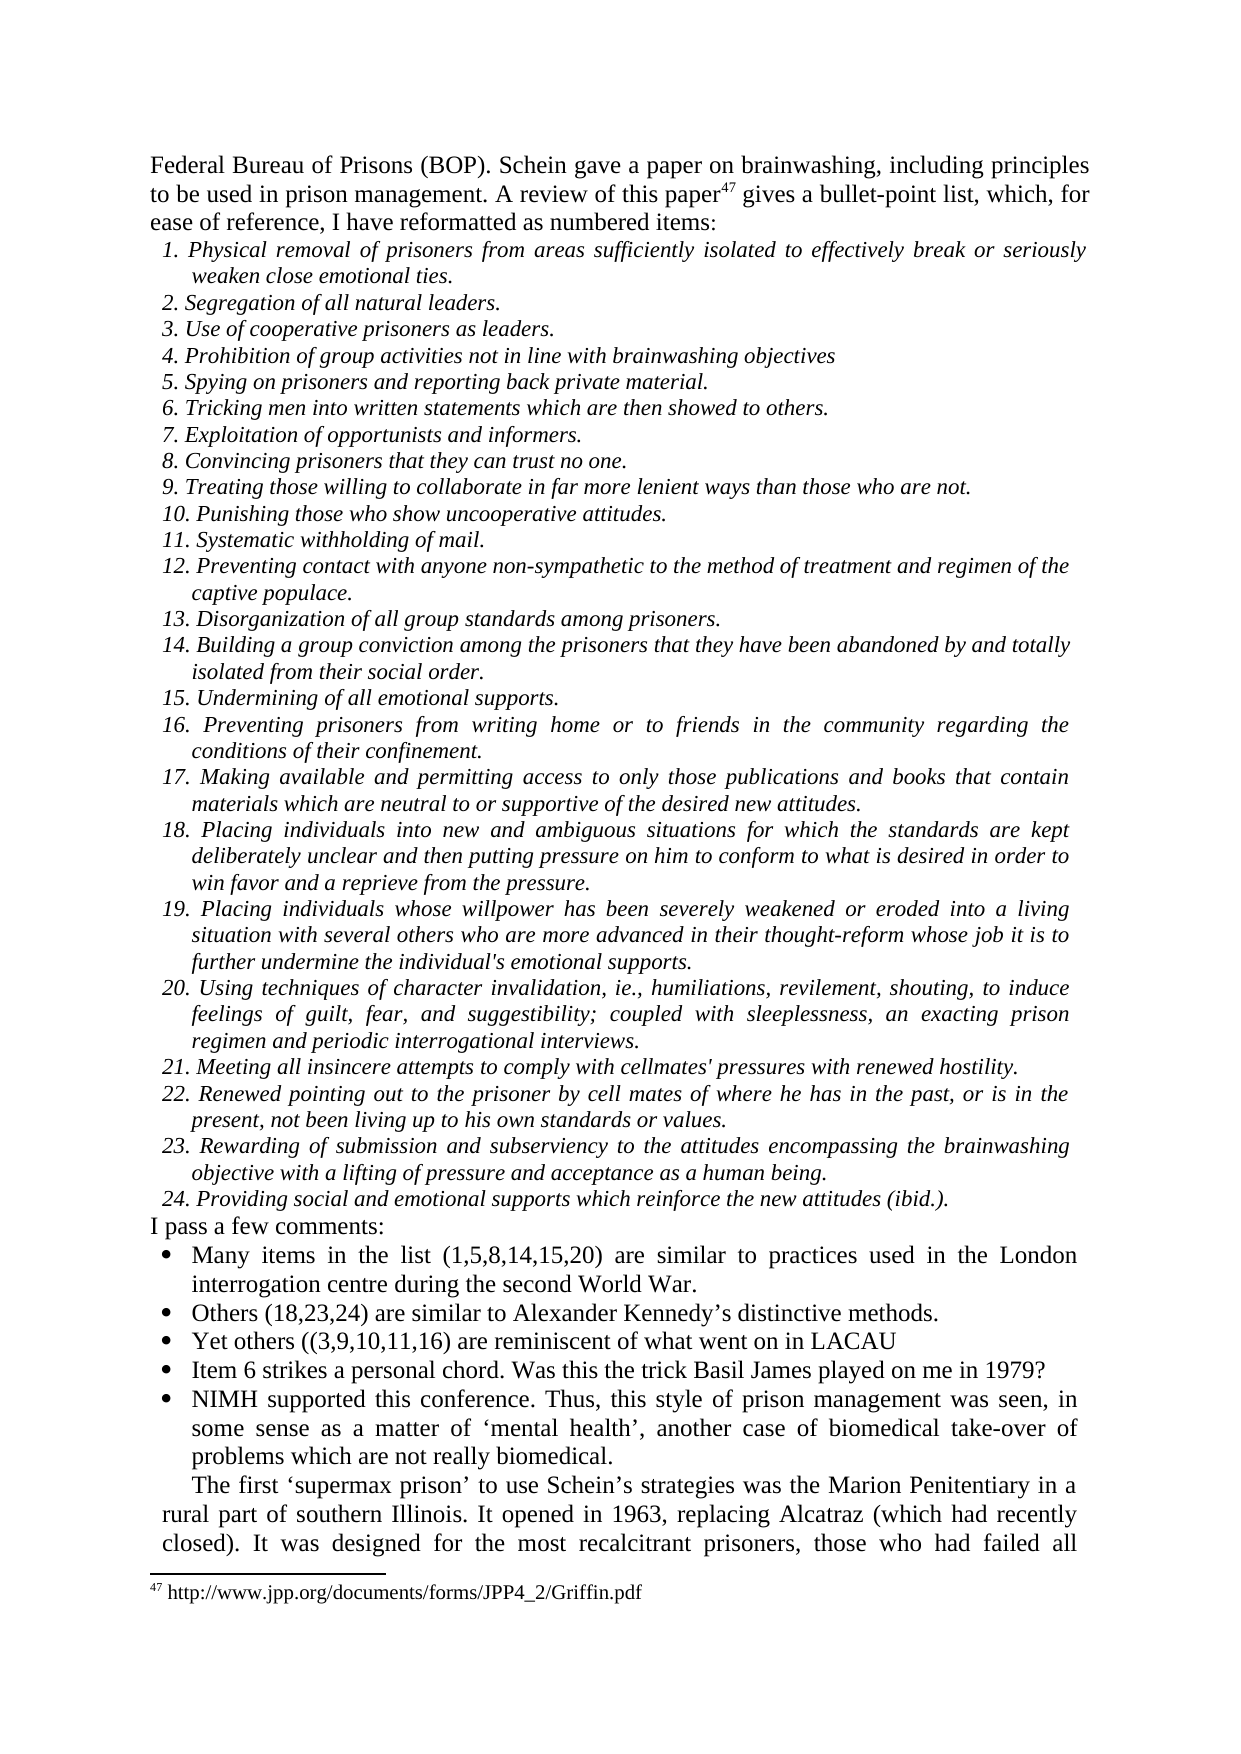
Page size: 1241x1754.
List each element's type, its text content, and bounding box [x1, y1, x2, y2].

text 24. Providing social and emotional supports which reinforce the new attitudes (ibid.). [162, 1185, 1073, 1211]
text 23. Rewarding of submission and subserviency to the attitudes encompassing the brainwashing objective with a lifting of pressure and acceptance as a human being. [162, 1132, 1073, 1185]
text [162, 1470, 1078, 1556]
text 11. Systematic withholding of mail. [162, 526, 1073, 552]
text 8. Convincing prisoners that they can trust no one. [162, 447, 1073, 473]
text 13. Disorganization of all group standards among prisoners. [162, 605, 1073, 632]
text 5. Spying on prisoners and reporting back private material. [162, 368, 1073, 394]
text 20. Using techniques of character invalidation, ie., humiliations, revilement, shouting, to induce feelings of guilt, fear, and suggestibility; coupled with sleeplessness, an exacting prison regimen and periodic interrogational interviews. [162, 974, 1073, 1053]
text 21. Meeting all insincere attempts to comply with cellmates' pressures with renewed hostility. [162, 1053, 1073, 1079]
list Many items in the list (1,5,8,14,15,20) are similar to practices used in the London interrogation centre during the second World War. [162, 1240, 1078, 1298]
text I pass a few comments: [150, 1211, 1073, 1240]
text 12. Preventing contact with anyone non-sympathetic to the method of treatment and regimen of the captive populace. [162, 552, 1073, 605]
text 15. Undermining of all emotional supports. [162, 684, 1073, 711]
list NIMH supported this conference. Thus, this style of prison management was seen, in some sense as a matter of ‘mental health’, another case of biomedical take-over of problems which are not really biomedical. [162, 1384, 1078, 1470]
text 7. Exploitation of opportunists and informers. [162, 421, 1073, 447]
text 17. Making available and permitting access to only those publications and books that contain materials which are neutral to or supportive of the desired new attitudes. [162, 763, 1073, 816]
text 4. Prohibition of group activities not in line with brainwashing objectives [162, 342, 1073, 368]
text 14. Building a group conviction among the prisoners that they have been abandoned by and totally isolated from their social order. [162, 632, 1073, 684]
text 18. Placing individuals into new and ambiguous situations for which the standards are kept deliberately unclear and then putting pressure on him to conform to what is desired in order to win favor and a reprieve from the pressure. [162, 816, 1073, 895]
list Item 6 strikes a personal chord. Was this the trick Basil James played on me in 1979? [162, 1355, 1078, 1384]
text 3. Use of cooperative prisoners as leaders. [162, 315, 1073, 342]
text 19. Placing individuals whose willpower has been severely weakened or eroded into a living situation with several others who are more advanced in their thought-reform whose job it is to further undermine the individual's emotional supports. [162, 895, 1073, 974]
text 22. Renewed pointing out to the prisoner by cell mates of where he has in the past, or is in the present, not been living up to his own standards or values. [162, 1079, 1073, 1132]
text 9. Treating those willing to collaborate in far more lenient ways than those who are not. [162, 473, 1073, 500]
text 1. Physical removal of prisoners from areas sufficiently isolated to effectively break or seriously weaken close emotional ties. [162, 236, 1090, 289]
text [150, 150, 1090, 236]
text 6. Tricking men into written statements which are then showed to others. [162, 394, 1073, 421]
list Yet others ((3,9,10,11,16) are reminiscent of what went on in LACAU [162, 1326, 1078, 1355]
text 10. Punishing those who show uncooperative attitudes. [162, 500, 1073, 526]
text 2. Segregation of all natural leaders. [162, 289, 1073, 315]
text 16. Preventing prisoners from writing home or to friends in the community regarding the conditions of their confinement. [162, 711, 1073, 763]
list Others (18,23,24) are similar to Alexander Kennedy’s distinctive methods. [162, 1298, 1078, 1326]
